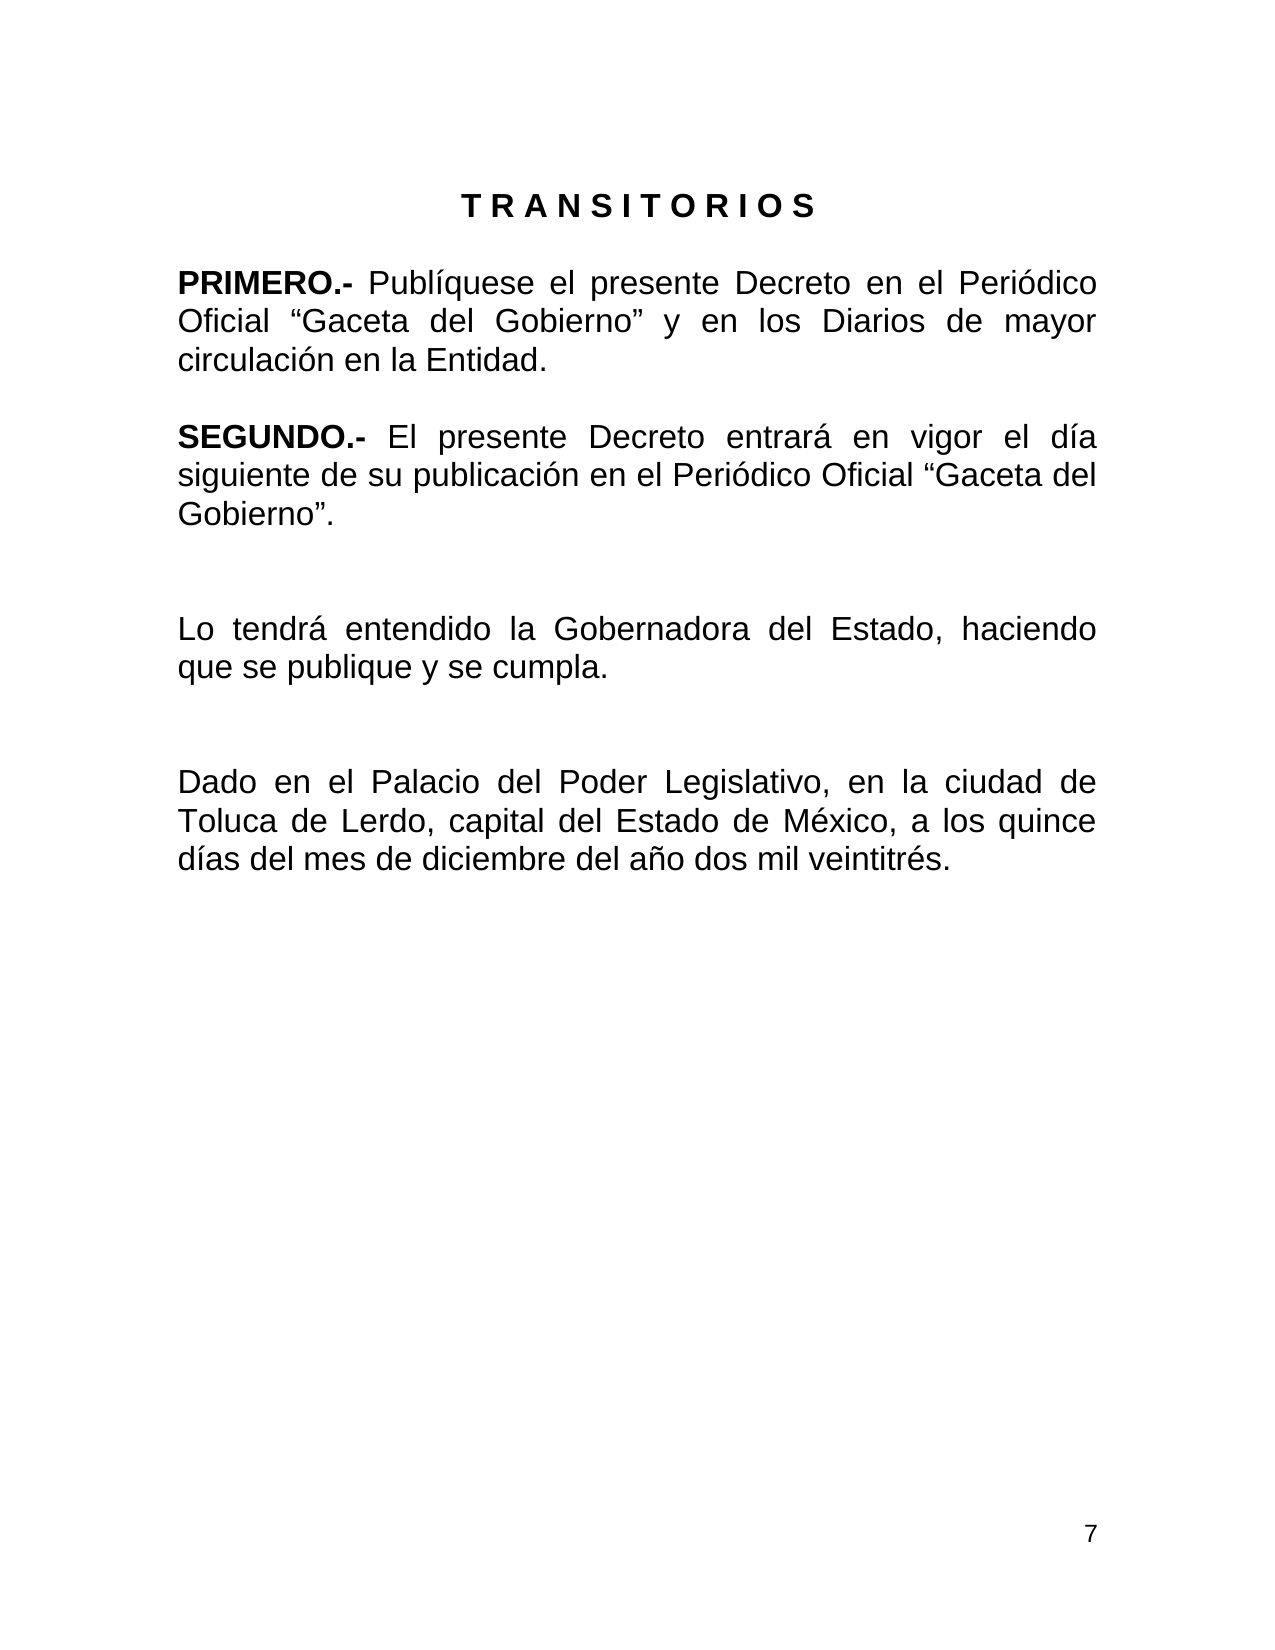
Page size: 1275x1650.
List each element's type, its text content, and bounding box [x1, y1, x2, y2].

text PRIMERO.- Publíquese el presente Decreto en el Periódico Oficial “Gaceta del Gobierno” y en los Diarios de mayor circulación en la Entidad. [177, 263, 1098, 378]
text SEGUNDO.- El presente Decreto entrará en vigor el día siguiente de su publicación en el Periódico Oficial “Gaceta del Gobierno”. [177, 417, 1098, 532]
text T R A N S I T O R I O S [177, 186, 1098, 224]
text Lo tendrá entendido la Gobernadora del Estado, haciendo que se publique y se cumpla. [177, 609, 1098, 686]
text Dado en el Palacio del Poder Legislativo, en la ciudad de Toluca de Lerdo, capital del Estado de México, a los quince días del mes de diciembre del año dos mil veintitrés. [177, 763, 1098, 878]
